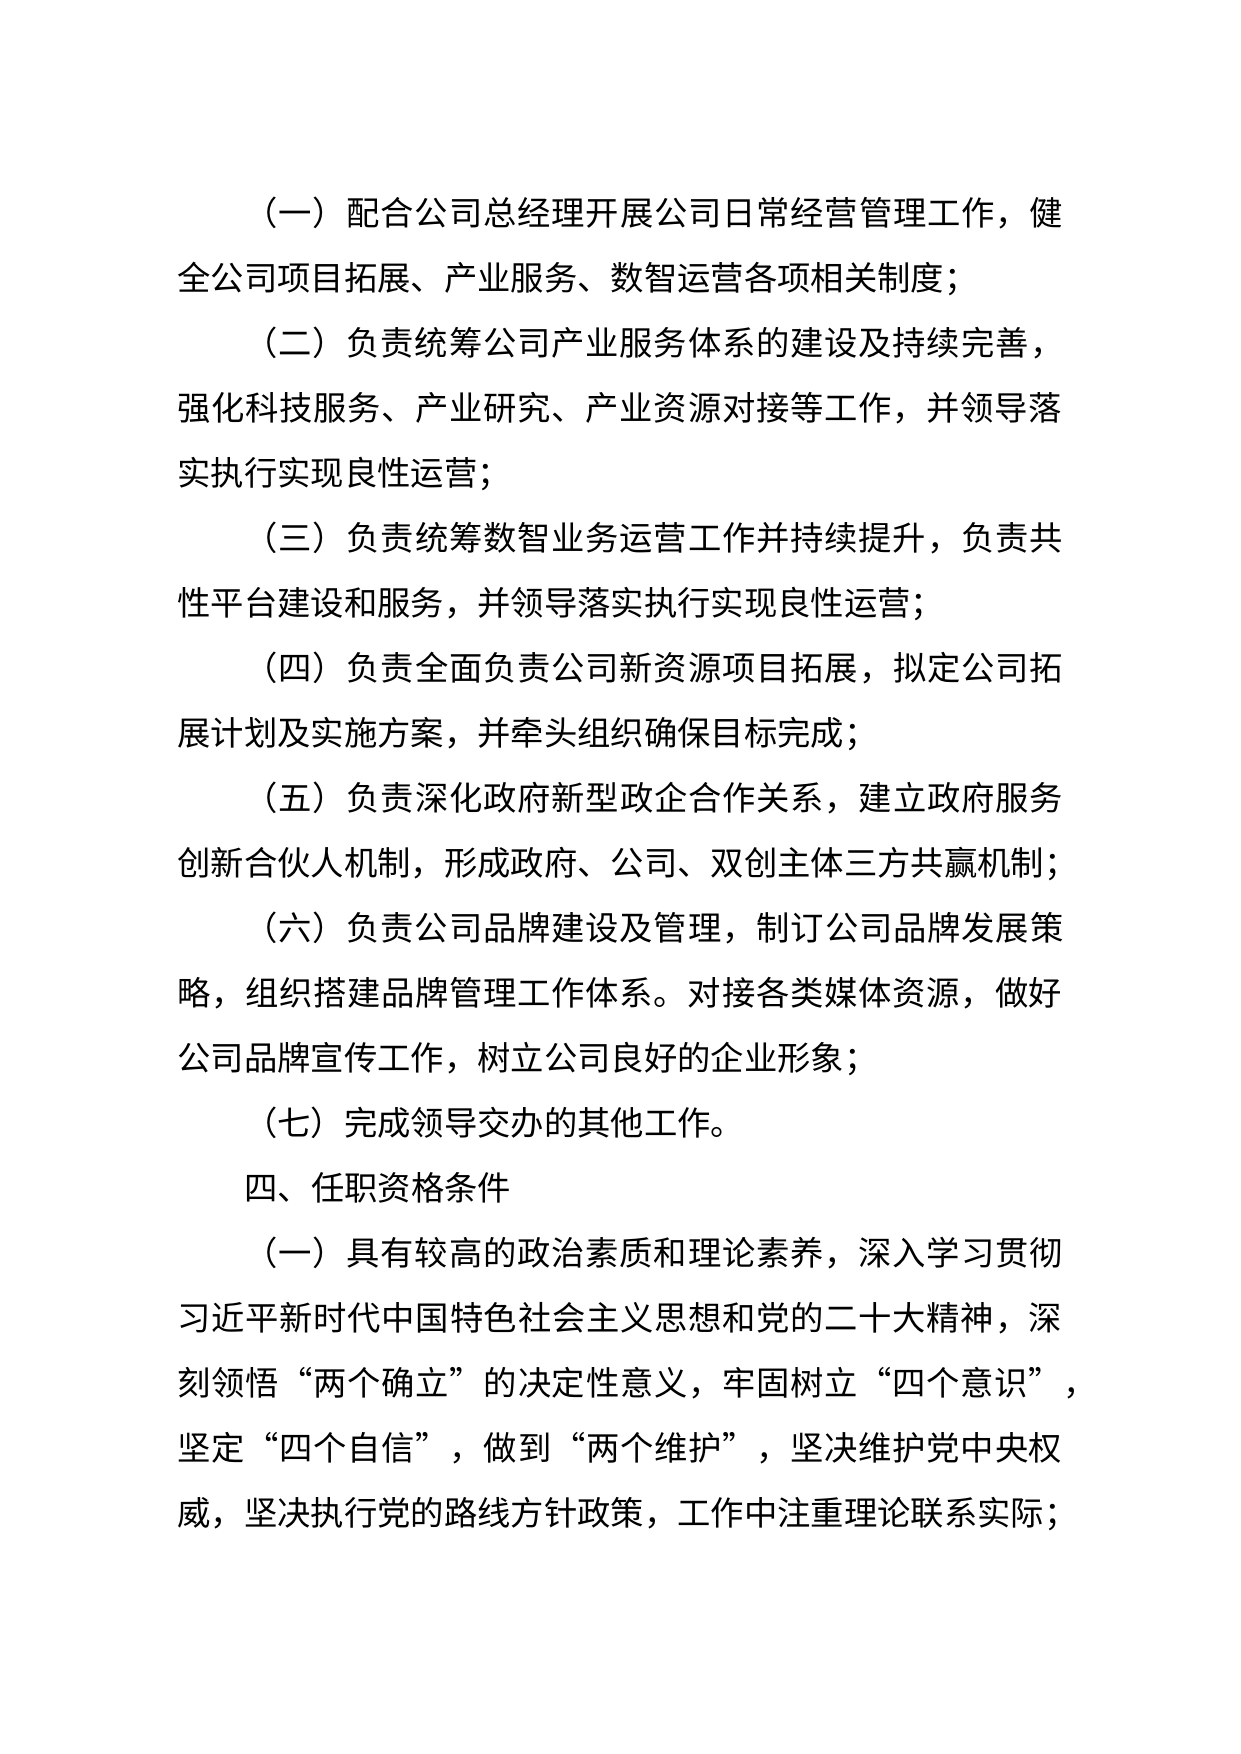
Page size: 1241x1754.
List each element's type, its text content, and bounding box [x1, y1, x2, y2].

list （五）负责深化政府新型政企合作关系，建立政府服务创新合伙人机制，形成政府、公司、双创主体三方共赢机制； [177, 763, 1063, 893]
list （四）负责全面负责公司新资源项目拓展，拟定公司拓展计划及实施方案，并牵头组织确保目标完成； [177, 633, 1063, 763]
list （六）负责公司品牌建设及管理，制订公司品牌发展策略，组织搭建品牌管理工作体系。对接各类媒体资源，做好公司品牌宣传工作，树立公司良好的企业形象； [177, 893, 1063, 1088]
list （三）负责统筹数智业务运营工作并持续提升，负责共性平台建设和服务，并领导落实执行实现良性运营； [177, 503, 1063, 633]
list （一）配合公司总经理开展公司日常经营管理工作，健全公司项目拓展、产业服务、数智运营各项相关制度； [177, 178, 1063, 308]
list （二）负责统筹公司产业服务体系的建设及持续完善，强化科技服务、产业研究、产业资源对接等工作，并领导落实执行实现良性运营； [177, 308, 1063, 503]
list （七）完成领导交办的其他工作。 [177, 1088, 1063, 1153]
text 四、任职资格条件 [177, 1153, 1063, 1218]
list （一）具有较高的政治素质和理论素养，深入学习贯彻习近平新时代中国特色社会主义思想和党的二十大精神，深刻领悟“两个确立”的决定性意义，牢固树立“四个意识”，坚定“四个自信”，做到“两个维护”，坚决维护党中央权威，坚决执行党的路线方针政策，工作中注重理论联系实际； [177, 1218, 1063, 1543]
